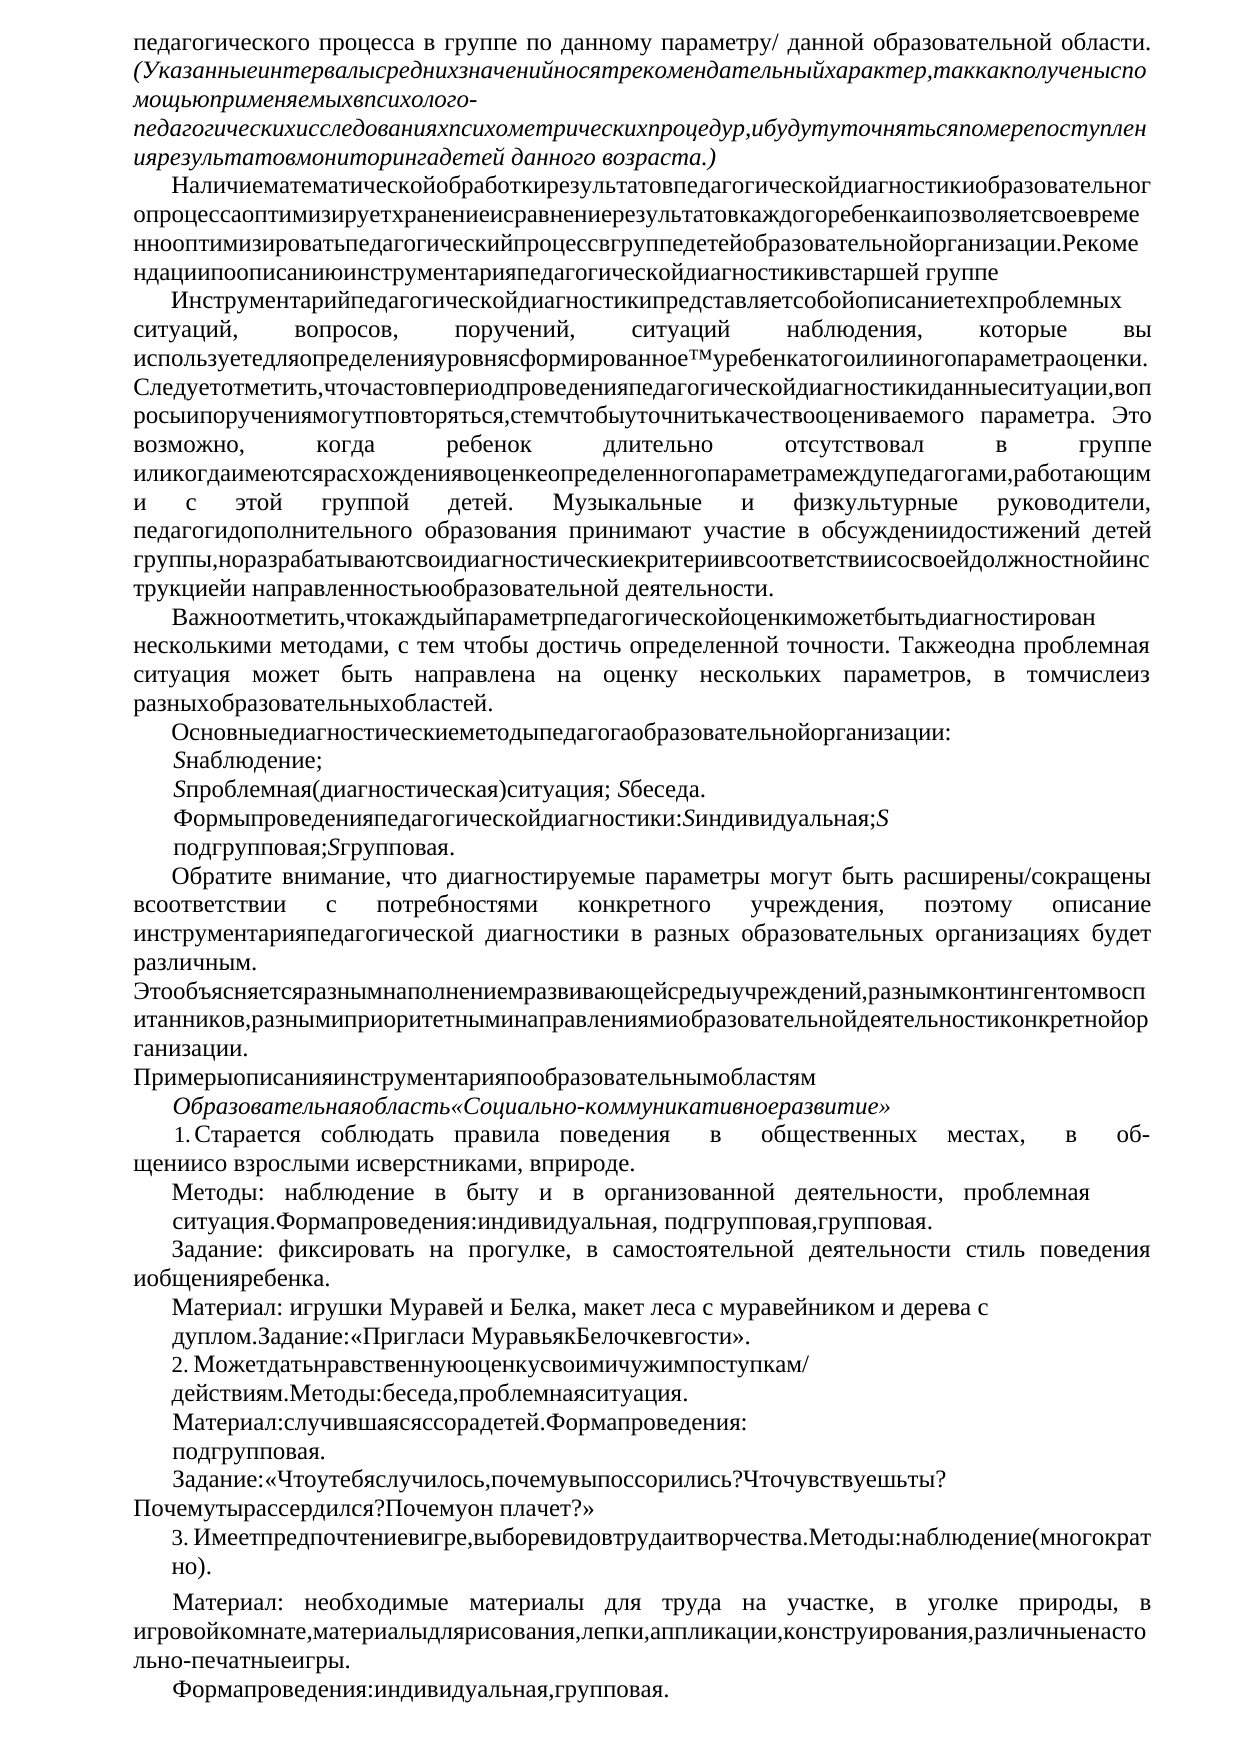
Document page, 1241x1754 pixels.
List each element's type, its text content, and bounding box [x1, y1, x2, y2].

text Методы: наблюдение в быту и в организованной деятельности, проблемная ситуация.Формапроведения:индивидуальная, подгрупповая,групповая. [171, 1177, 1091, 1234]
text Основныедиагностическиеметодыпедагогаобразовательнойорганизации: [171, 717, 1163, 746]
text Формыпроведенияпедагогическойдиагностики:Sиндивидуальная;S [173, 803, 1163, 832]
list Можетдатьнравственнуюоценкусвоимичужимпоступкам/действиям.Методы:беседа,проблемнаяситуация. [171, 1349, 1152, 1407]
text Образовательнаяобласть«Социально-коммуникативноеразвитие» [172, 1091, 1163, 1119]
text Материал: игрушки Муравей и Белка, макет леса с муравейником и дерева с дуплом.Задание:«Пригласи МуравьякБелочкевгости». [171, 1292, 1082, 1349]
text Формапроведения:индивидуальная,групповая. [172, 1674, 1163, 1703]
text Инструментарийпедагогическойдиагностикипредставляетсобойописаниетехпроблемных ситуаций, вопросов, поручений, ситуаций наблюдения, которые вы используетедляопределенияуровнясформированное™уребенкатогоилииногопараметраоценки.Следуетотметить,чточастовпериодпроведенияпедагогическойдиагностикиданныеситуации,вопросыипоручениямогутповторяться,стемчтобыуточнитькачествооцениваемого параметра. Это возможно, когда ребенок длительно отсутствовал в группе иликогдаимеютсярасхождениявоценкеопределенногопараметрамеждупедагогами,работающими с этой группой детей. Музыкальные и физкультурные руководители, педагогидополнительного образования принимают участие в обсуждениидостижений детей группы,норазрабатываютсвоидиагностическиекритериивсоответствиисосвоейдолжностнойинструкциейи направленностьюобразовательной деятельности. [133, 286, 1152, 602]
text Материал: необходимые материалы для труда на участке, в уголке природы, в игровойкомнате,материалыдлярисования,лепки,аппликации,конструирования,различныенастольно-печатныеигры. [133, 1587, 1152, 1674]
text Важноотметить,чтокаждыйпараметрпедагогическойоценкиможетбытьдиагностирован несколькими методами, с тем чтобы достичь определенной точности. Такжеодна проблемная ситуация может быть направлена на оценку нескольких параметров, в томчислеиз разныхобразовательныхобластей. [133, 602, 1151, 717]
list Старается соблюдать правила поведения в общественных местах, в об-щениисо взрослыми исверстниками, вприроде. [133, 1119, 1152, 1177]
text подгрупповая;Sгрупповая. [173, 832, 1163, 861]
text Задание: фиксировать на прогулке, в самостоятельной деятельности стиль поведения иобщенияребенка. [133, 1234, 1152, 1292]
text Sнаблюдение; [173, 746, 1163, 774]
text Наличиематематическойобработкирезультатовпедагогическойдиагностикиобразовательногопроцессаоптимизируетхранениеисравнениерезультатовкаждогоребенкаипозволяетсвоевременнооптимизироватьпедагогическийпроцессвгруппедетейобразовательнойорганизации.Рекомендациипоописаниюинструментарияпедагогическойдиагностикивстаршей группе [133, 171, 1152, 286]
text Примерыописанияинструментарияпообразовательнымобластям [133, 1062, 1163, 1091]
text Sпроблемная(диагностическая)ситуация; Sбеседа. [173, 774, 1163, 803]
text педагогического процесса в группе по данному параметру/ данной образовательной области.(Указанныеинтервалысреднихзначенийносятрекомендательныйхарактер,таккакполученыспомощьюприменяемыхвпсихолого-педагогическихисследованияхпсихометрическихпроцедур,ибудутуточнятьсяпомерепоступлениярезультатовмониторингадетей данного возраста.) [133, 27, 1152, 170]
text подгрупповая. [172, 1436, 1163, 1464]
text Задание:«Чтоутебяслучилось,почемувыпоссорились?Чточувствуешьты?Почемутырассердился?Почемуон плачет?» [133, 1464, 1163, 1522]
text Материал:случившаясяссорадетей.Формапроведения: [172, 1407, 1163, 1436]
list Имеетпредпочтениевигре,выборевидовтрудаитворчества.Методы:наблюдение(многократно). [171, 1522, 1152, 1579]
text Обратите внимание, что диагностируемые параметры могут быть расширены/сокращены всоответствии с потребностями конкретного учреждения, поэтому описание инструментарияпедагогической диагностики в разных образовательных организациях будет различным. Этообъясняетсяразнымнаполнениемразвивающейсредыучреждений,разнымконтингентомвоспитанников,разнымиприоритетныминаправлениямиобразовательнойдеятельностиконкретнойорганизации. [133, 861, 1152, 1062]
